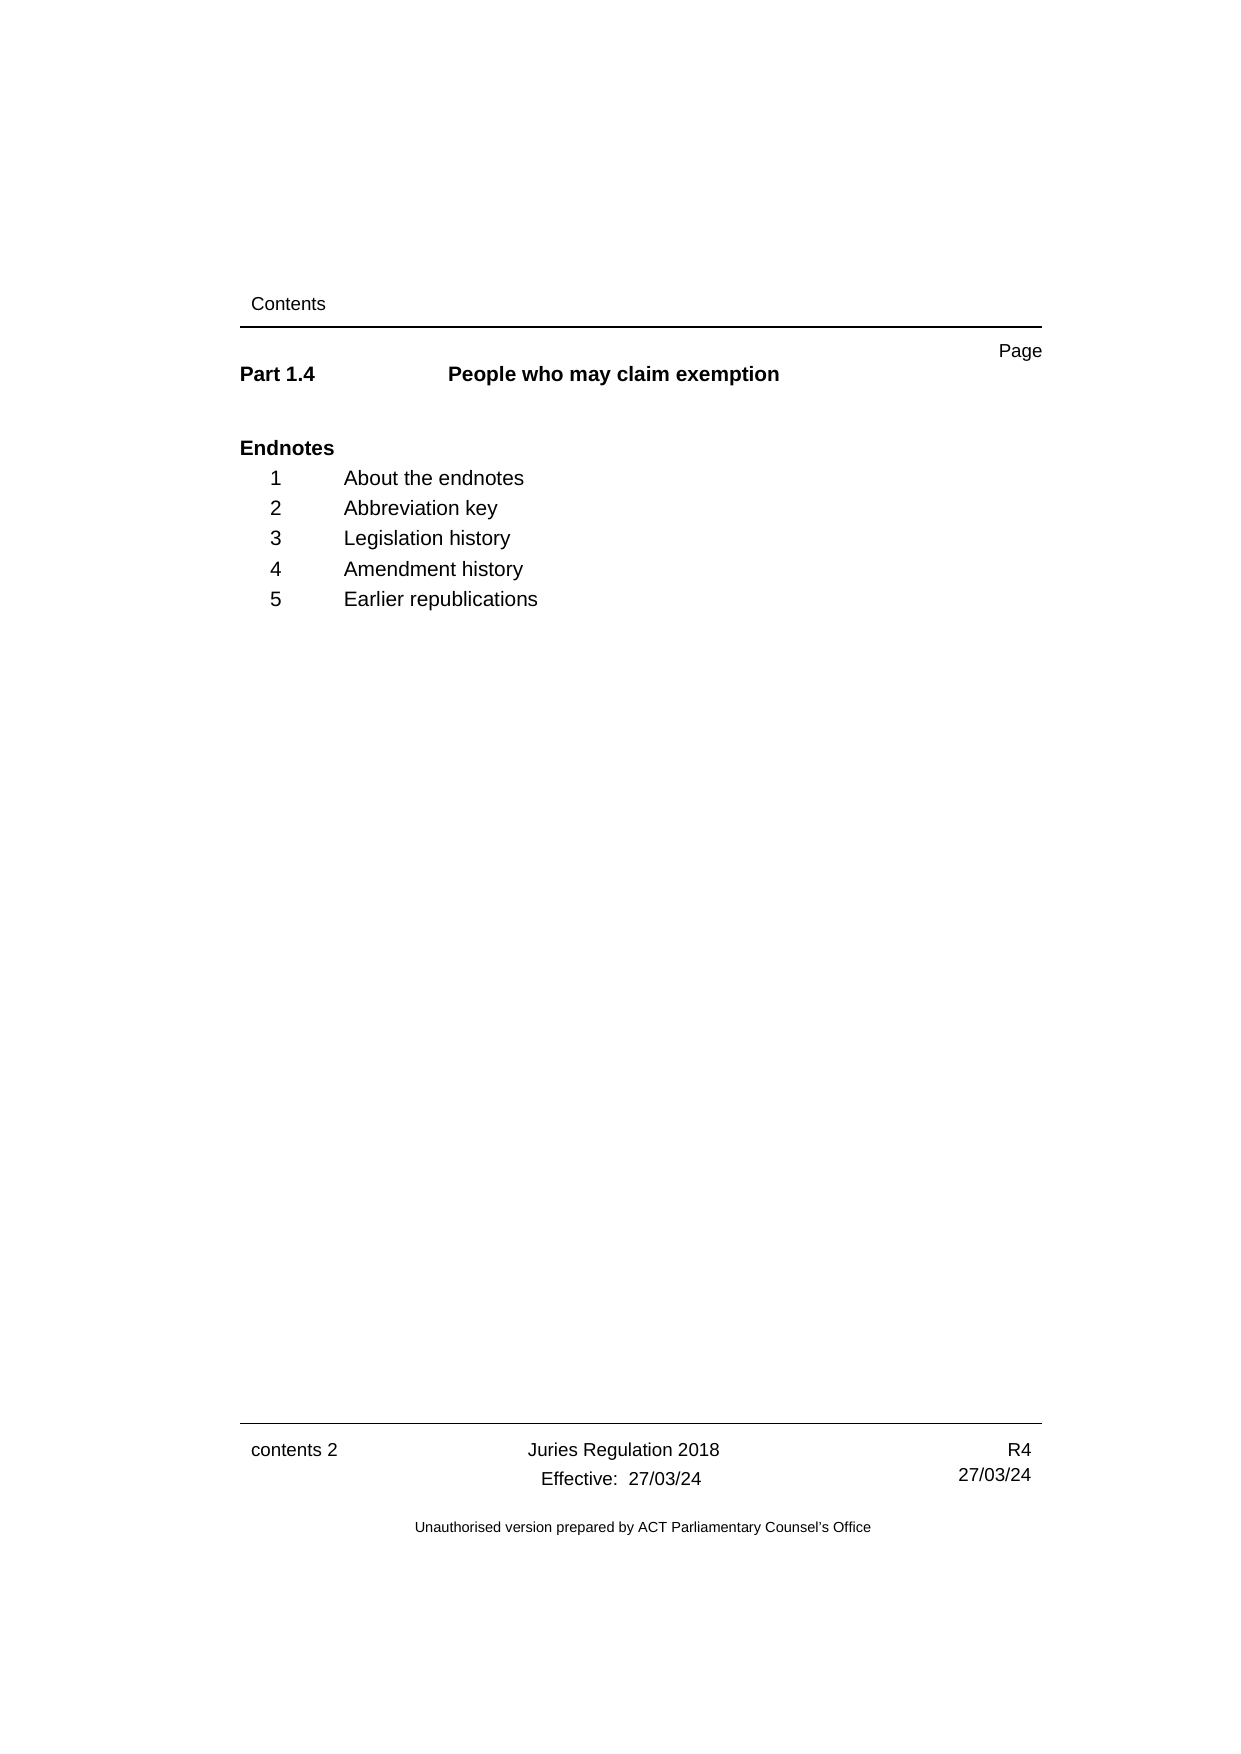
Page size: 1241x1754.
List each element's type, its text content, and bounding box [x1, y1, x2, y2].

text Endnotes 10 [239, 436, 996, 459]
text 3 Legislation history 11 [239, 526, 996, 550]
text 4 Amendment history 12 [239, 556, 996, 580]
text 5 Earlier republications 13 [239, 587, 996, 611]
text Part 1.4 People who may claim exemption 9 [239, 362, 996, 386]
text 1 About the endnotes 10 [239, 466, 996, 490]
text 2 Abbreviation key 10 [239, 496, 996, 520]
